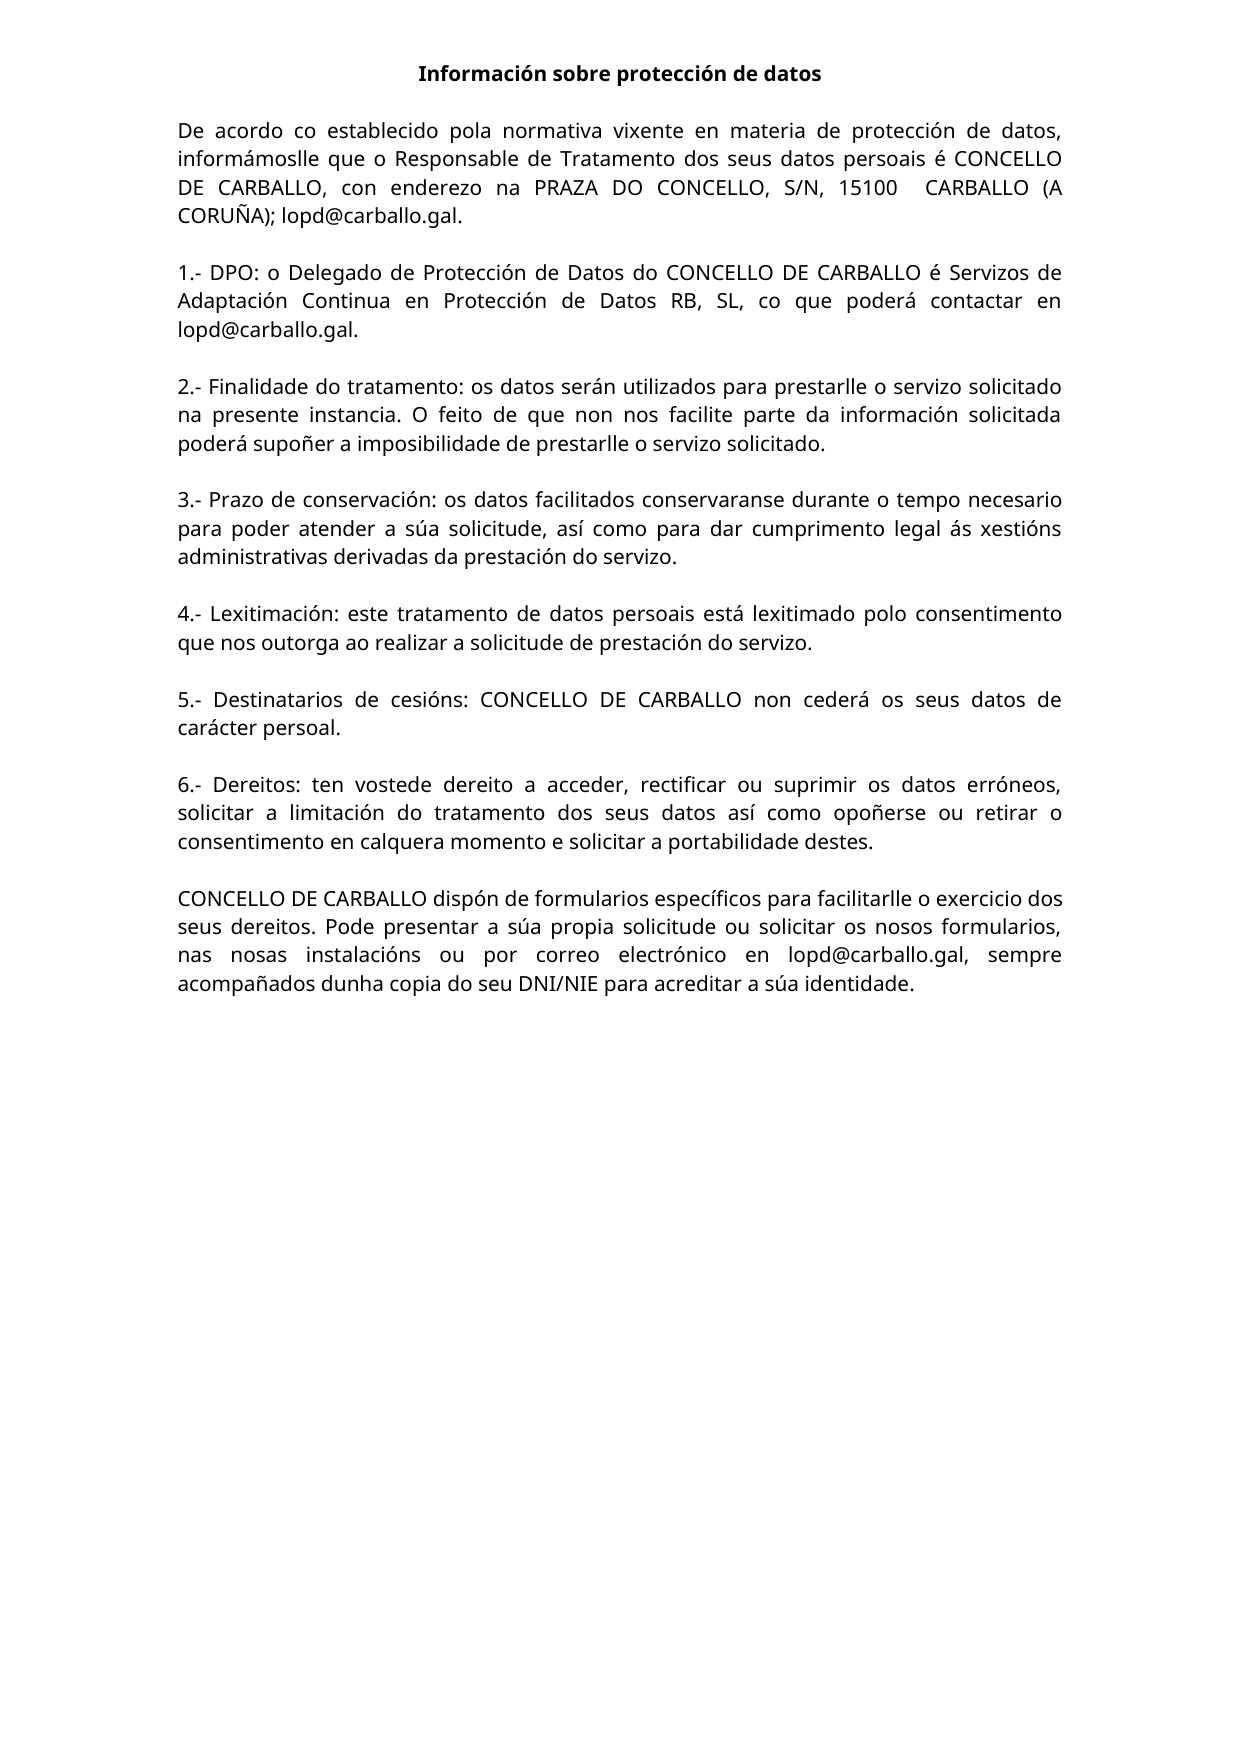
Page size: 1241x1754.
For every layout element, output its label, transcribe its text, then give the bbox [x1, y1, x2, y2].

text 1.- DPO: o Delegado de Protección de Datos do CONCELLO DE CARBALLO é Servizos de Adaptación Continua en Protección de Datos RB, SL, co que poderá contactar en lopd@carballo.gal. [177, 258, 1063, 343]
text 4.- Lexitimación: este tratamento de datos persoais está lexitimado polo consentimento que nos outorga ao realizar a solicitude de prestación do servizo. [177, 599, 1063, 656]
text Información sobre protección de datos [177, 59, 1063, 87]
text 3.- Prazo de conservación: os datos facilitados conservaranse durante o tempo necesario para poder atender a súa solicitude, así como para dar cumprimento legal ás xestións administrativas derivadas da prestación do servizo. [177, 486, 1063, 571]
text 6.- Dereitos: ten vostede dereito a acceder, rectificar ou suprimir os datos erróneos, solicitar a limitación do tratamento dos seus datos así como opoñerse ou retirar o consentimento en calquera momento e solicitar a portabilidade destes. [177, 770, 1063, 855]
text 2.- Finalidade do tratamento: os datos serán utilizados para prestarlle o servizo solicitado na presente instancia. O feito de que non nos facilite parte da información solicitada poderá supoñer a imposibilidade de prestarlle o servizo solicitado. [177, 372, 1063, 457]
text 5.- Destinatarios de cesións: CONCELLO DE CARBALLO non cederá os seus datos de carácter persoal. [177, 685, 1063, 742]
text De acordo co establecido pola normativa vixente en materia de protección de datos, informámoslle que o Responsable de Tratamento dos seus datos persoais é CONCELLO DE CARBALLO, con enderezo na PRAZA DO CONCELLO, S/N, 15100 CARBALLO (A CORUÑA); lopd@carballo.gal. [177, 116, 1063, 230]
text CONCELLO DE CARBALLO dispón de formularios específicos para facilitarlle o exercicio dos seus dereitos. Pode presentar a súa propia solicitude ou solicitar os nosos formularios, nas nosas instalacións ou por correo electrónico en lopd@carballo.gal, sempre acompañados dunha copia do seu DNI/NIE para acreditar a súa identidade. [177, 884, 1063, 997]
